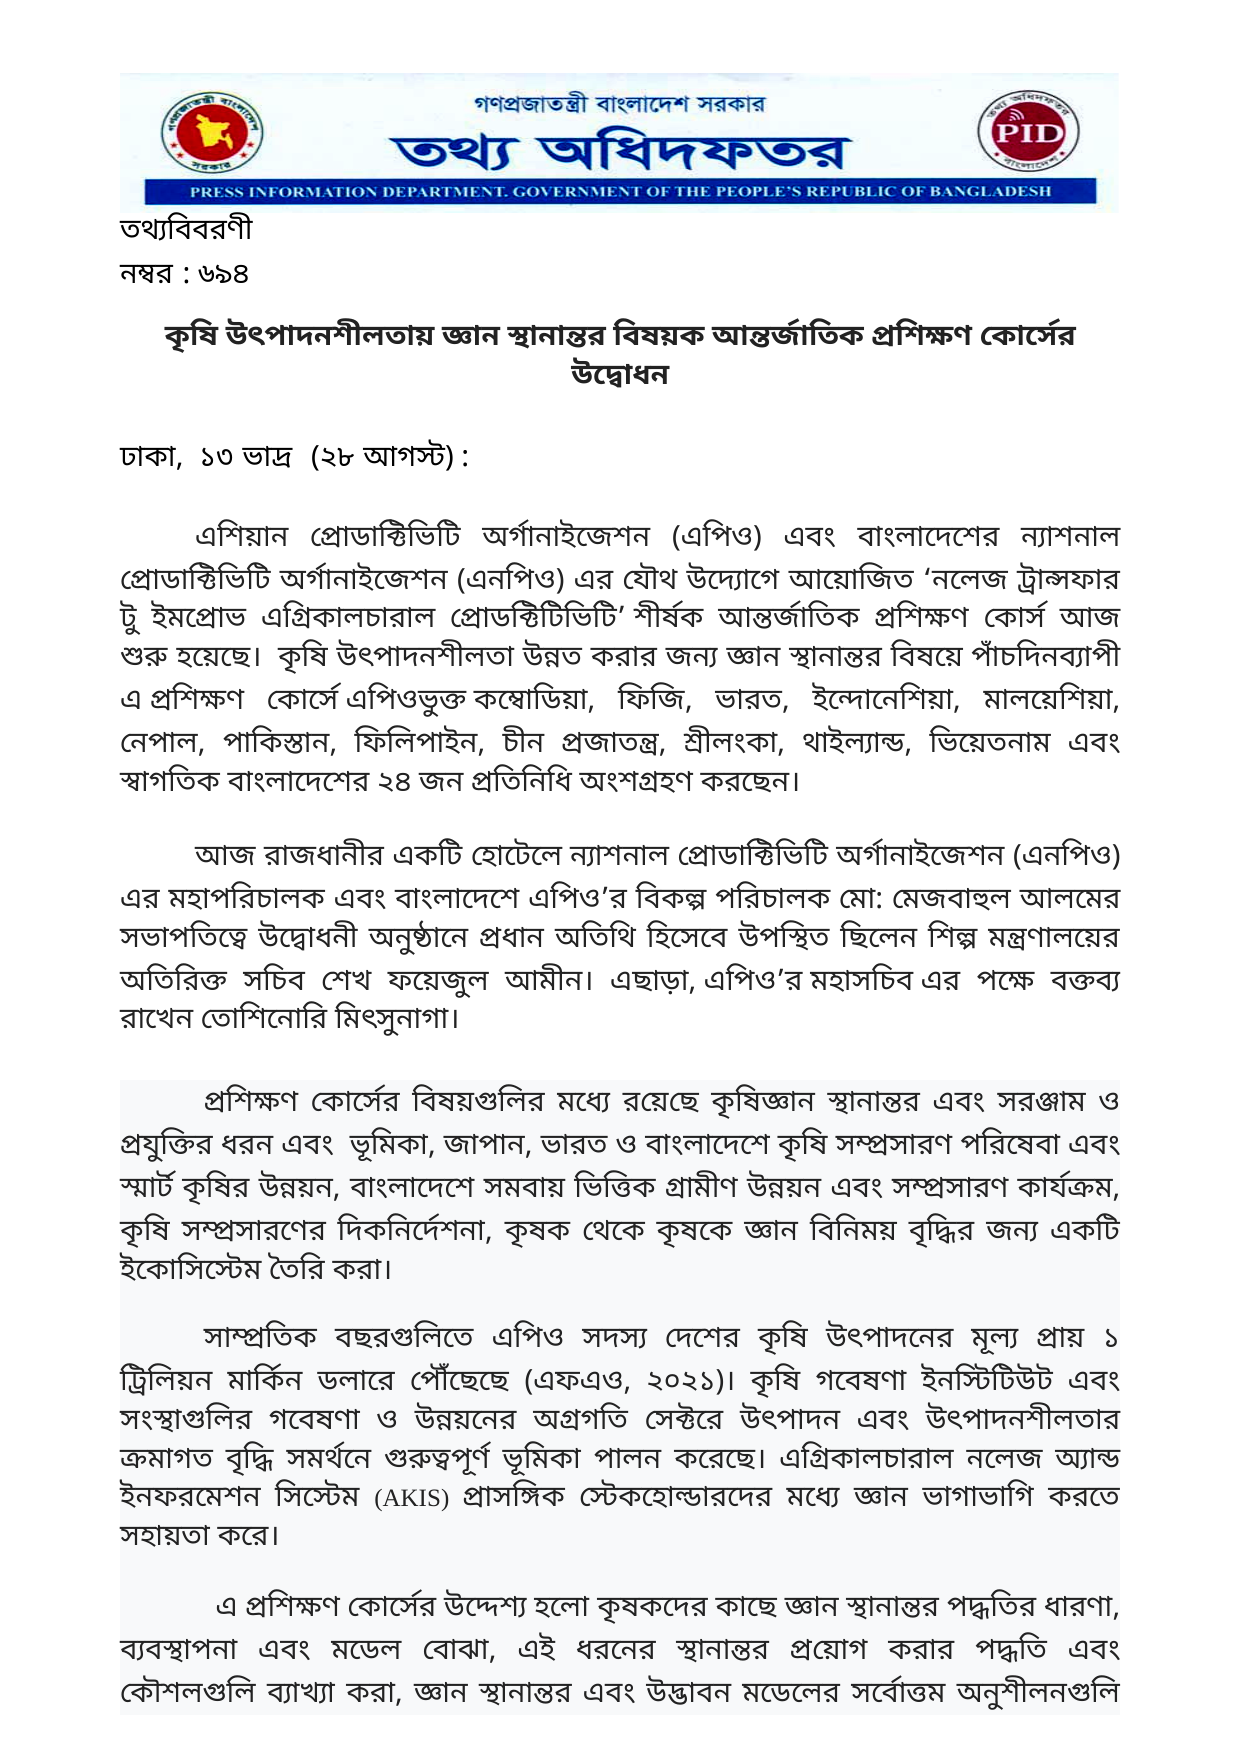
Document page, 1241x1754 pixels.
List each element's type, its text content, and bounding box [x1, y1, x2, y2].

text ঢাকা, ১৩ ভাদ্র (২৮ আগস্ট) : [120, 436, 1120, 475]
text প্রশিক্ষণ কোর্সের বিষয়গুলির মধ্যে রয়েছে কৃষিজ্ঞান স্থানান্তর এবং সরঞ্জাম ও প্রযুক্তির ধরন এবং ভূমিকা, জাপান, ভারত ও বাংলাদেশে কৃষি সম্প্রসারণ পরিষেবা এবং স্মার্ট কৃষির উন্নয়ন, বাংলাদেশে সমবায় ভিত্তিক গ্রামীণ উন্নয়ন এবং সম্প্রসারণ কার্যক্রম, কৃষি সম্প্রসারণের দিকনির্দেশনা, কৃষক থেকে কৃষকে জ্ঞান বিনিময় বৃদ্ধির জন্য একটি ইকোসিস্টেম তৈরি করা। [120, 1080, 1120, 1291]
text কৃষি উৎপাদনশীলতায় জ্ঞান স্থানান্তর বিষয়ক আন্তর্জাতিক প্রশিক্ষণ কোর্সের উদ্বোধন [120, 319, 1120, 396]
text তথ্যবিবরণী নম্বর : ৬৯৪ [120, 212, 1120, 292]
text সাম্প্রতিক বছরগুলিতে এপিও সদস্য দেশের কৃষি উৎপাদনের মূল্য প্রায় ১ ট্রিলিয়ন মার্কিন ডলারে পৌঁছেছে (এফএও, ২০২১)। কৃষি গবেষণা ইনস্টিটিউট এবং সংস্থাগুলির গবেষণা ও উন্নয়নের অগ্রগতি সেক্টরে উৎপাদন এবং উৎপাদনশীলতার ক্রমাগত বৃদ্ধি সমর্থনে গুরুত্বপূর্ণ ভূমিকা পালন করেছে। এগ্রিকালচারাল নলেজ অ্যান্ড ইনফরমেশন সিস্টেম (AKIS) প্রাসঙ্গিক স্টেকহোল্ডারদের মধ্যে জ্ঞান ভাগাভাগি করতে সহায়তা করে। [120, 1317, 1120, 1557]
text এশিয়ান প্রোডাক্টিভিটি অর্গানাইজেশন (এপিও) এবং বাংলাদেশের ন্যাশনাল প্রোডাক্টিভিটি অর্গানাইজেশন (এনপিও) এর যৌথ উদ্যোগে আয়োজিত ‘নলেজ ট্রান্সফার টু ইমপ্রোভ এগ্রিকালচারাল প্রোডক্টিটিভিটি’ শীর্ষক আন্তর্জাতিক প্রশিক্ষণ কোর্স আজ শুরু হয়েছে। কৃষি উৎপাদনশীলতা উন্নত করার জন্য জ্ঞান স্থানান্তর বিষয়ে পাঁচদিনব্যাপী এ প্রশিক্ষণ কোর্সে এপিওভুক্ত কম্বোডিয়া, ফিজি, ভারত, ইন্দোনেশিয়া, মালয়েশিয়া, নেপাল, পাকিস্তান, ফিলিপাইন, চীন প্রজাতন্ত্র, শ্রীলংকা, থাইল্যান্ড, ভিয়েতনাম এবং স্বাগতিক বাংলাদেশের ২৪ জন প্রতিনিধি অংশগ্রহণ করছেন। [120, 515, 1120, 803]
text আজ রাজধানীর একটি হোটেলে ন্যাশনাল প্রোডাক্টিভিটি অর্গানাইজেশন (এনপিও) এর মহাপরিচালক এবং বাংলাদেশে এপিও’র বিকল্প পরিচালক মো: মেজবাহুল আলমের সভাপতিত্বে উদ্বোধনী অনুষ্ঠানে প্রধান অতিথি হিসেবে উপস্থিত ছিলেন শিল্প মন্ত্রণালয়ের অতিরিক্ত সচিব শেখ ফয়েজুল আমীন। এছাড়া, এপিও’র মহাসচিব এর পক্ষে বক্তব্য রাখেন তোশিনোরি মিৎসুনাগা। [120, 834, 1120, 1041]
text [120, 1586, 1120, 1715]
